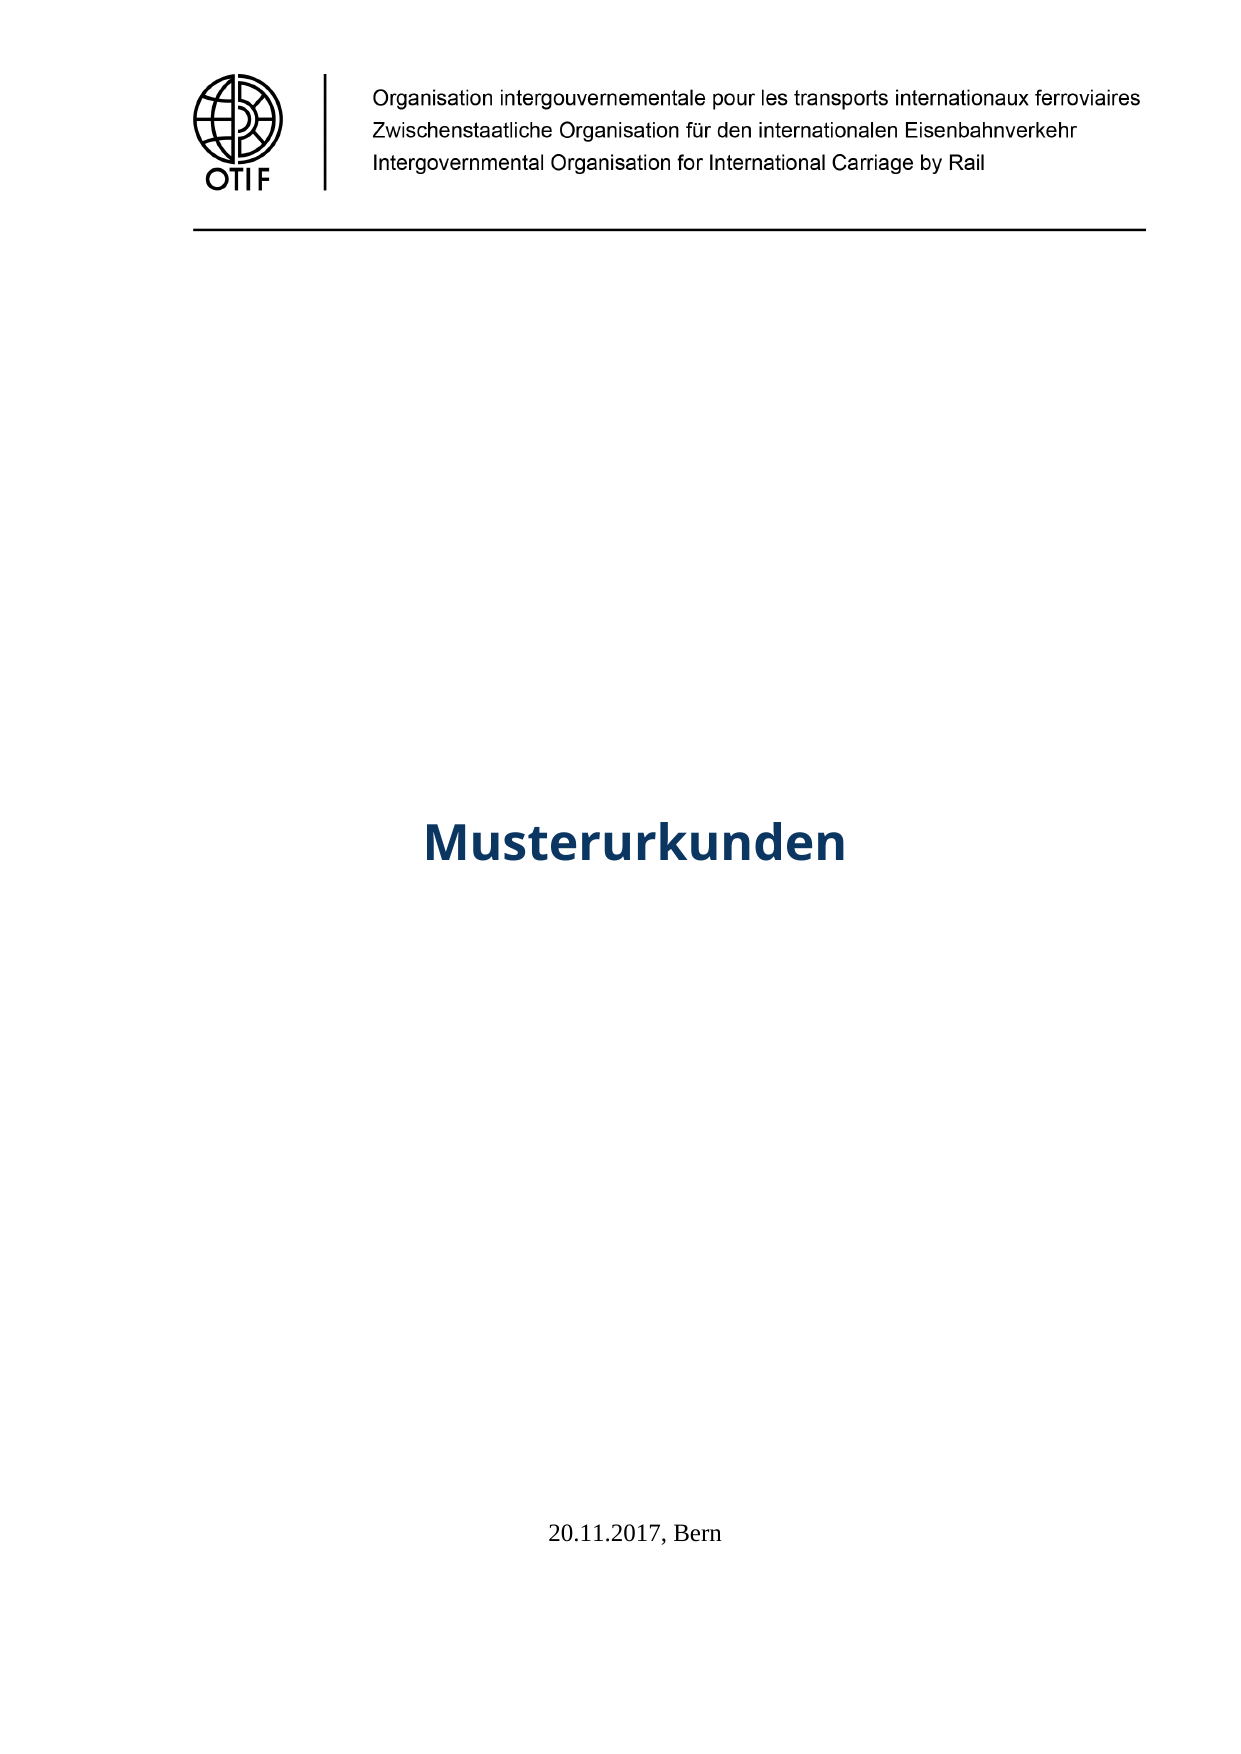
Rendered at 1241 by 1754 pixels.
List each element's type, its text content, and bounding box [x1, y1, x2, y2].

text 20.11.2017, Bern [177, 1518, 1092, 1546]
text Musterurkunden [177, 807, 1092, 875]
